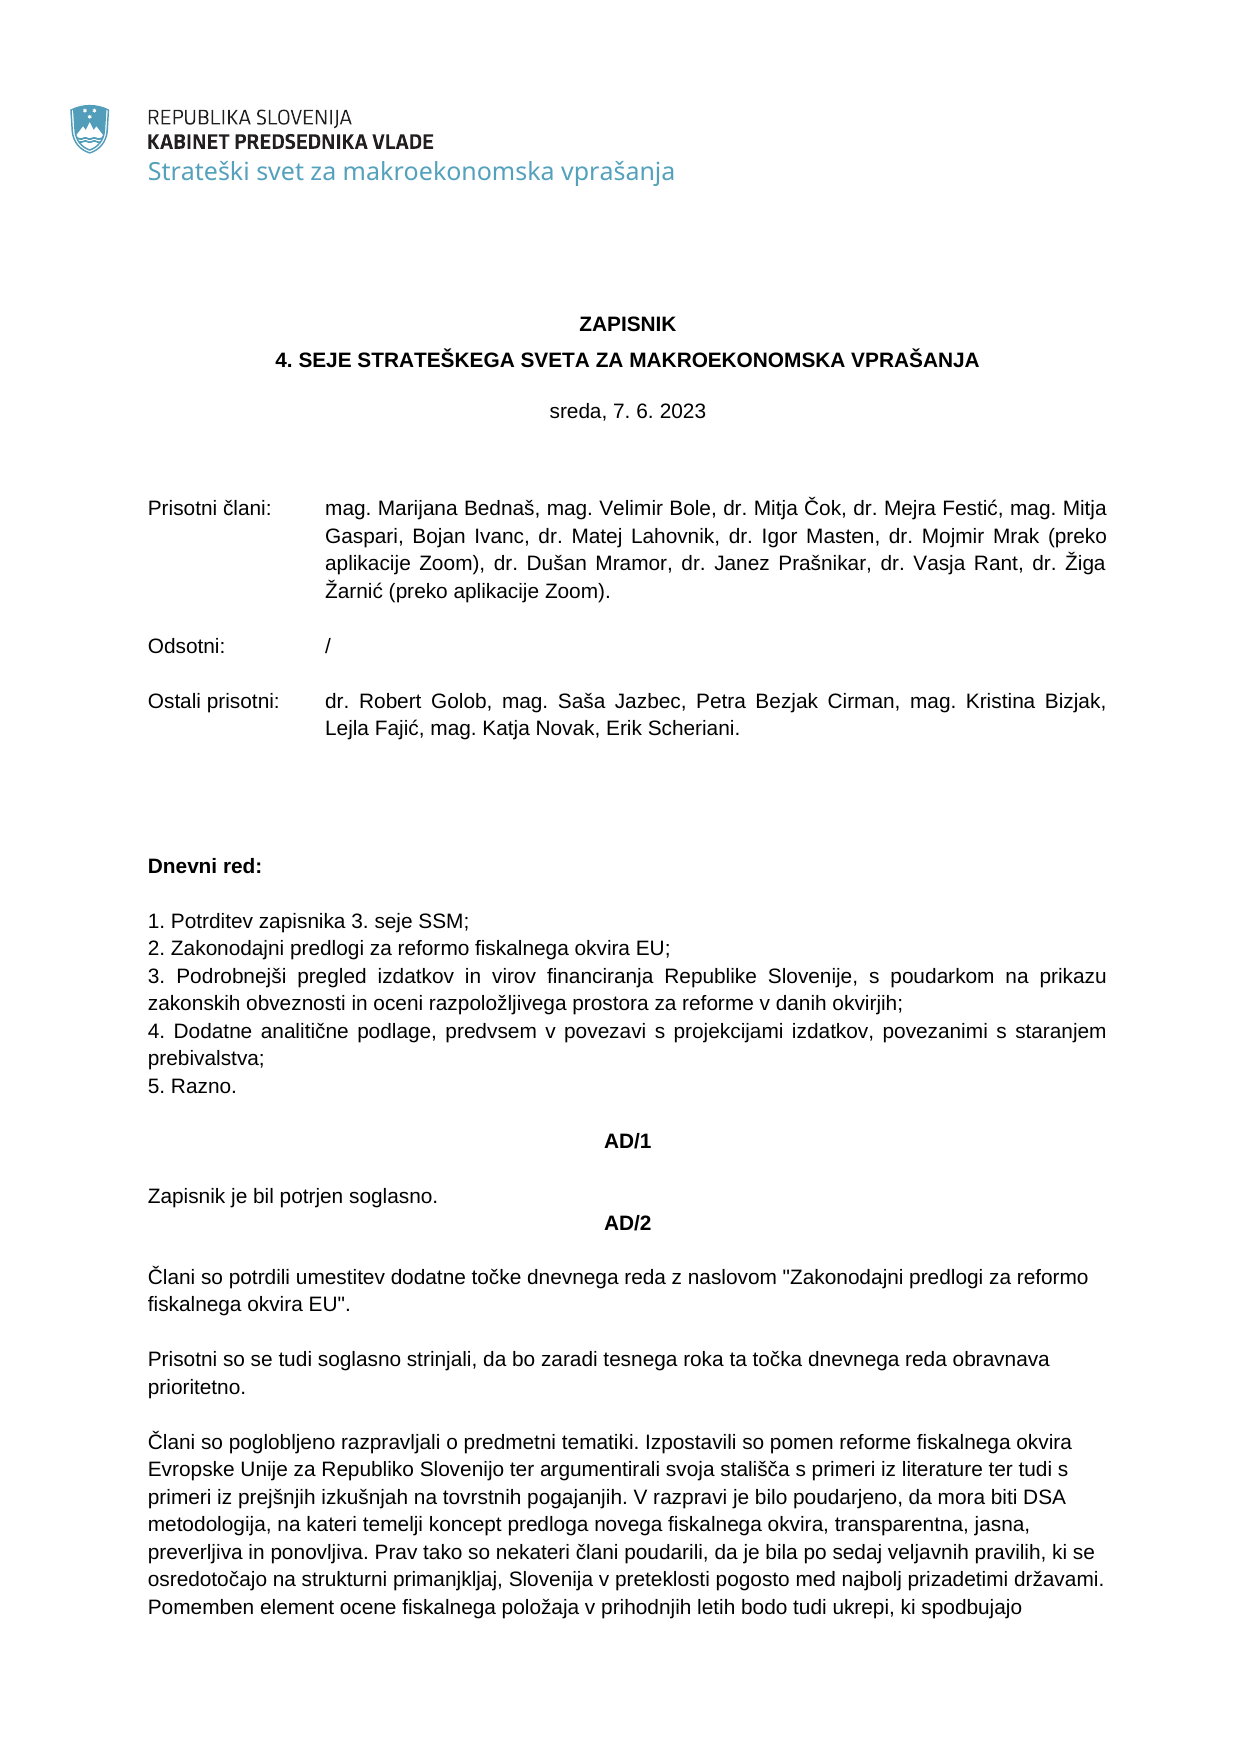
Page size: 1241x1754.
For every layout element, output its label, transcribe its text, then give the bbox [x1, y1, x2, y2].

text Člani so potrdili umestitev dodatne točke dnevnega reda z naslovom "Zakonodajni predlogi za reformo fiskalnega okvira EU". [148, 1264, 1107, 1316]
text AD/1 [148, 1129, 1107, 1153]
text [148, 1429, 1107, 1618]
text 5. Razno. [148, 1074, 1107, 1098]
text Dnevni red: [148, 854, 1107, 878]
text Zapisnik je bil potrjen soglasno. [148, 1184, 1107, 1208]
text AD/2 [148, 1211, 1107, 1235]
text 2. Zakonodajni predlogi za reformo fiskalnega okvira EU; [148, 936, 1107, 960]
text sreda, 7. 6. 2023 [148, 399, 1107, 423]
text 1. Potrditev zapisnika 3. seje SSM; [148, 909, 1107, 933]
text 4. SEJE STRATEŠKEGA SVETA ZA MAKROEKONOMSKA VPRAŠANJA [148, 348, 1107, 372]
text 3. Podrobnejši pregled izdatkov in virov financiranja Republike Slovenije, s poudarkom na prikazu zakonskih obveznosti in oceni razpoložljivega prostora za reforme v danih okvirjih; [148, 964, 1107, 1015]
text Prisotni so se tudi soglasno strinjali, da bo zaradi tesnega roka ta točka dnevnega reda obravnava prioritetno. [148, 1347, 1107, 1398]
text Odsotni: / [148, 634, 1107, 658]
text ZAPISNIK [148, 312, 1107, 336]
text Ostali prisotni: dr. Robert Golob, mag. Saša Jazbec, Petra Bezjak Cirman, mag. Kristina Bizjak, Lejla Fajić, mag. Katja Novak, Erik Scheriani. [148, 689, 1107, 740]
text Prisotni člani: mag. Marijana Bednaš, mag. Velimir Bole, dr. Mitja Čok, dr. Mejra Festić, mag. Mitja Gaspari, Bojan Ivanc, dr. Matej Lahovnik, dr. Igor Masten, dr. Mojmir Mrak (preko aplikacije Zoom), dr. Dušan Mramor, dr. Janez Prašnikar, dr. Vasja Rant, dr. Žiga Žarnić (preko aplikacije Zoom). [148, 496, 1107, 603]
text 4. Dodatne analitične podlage, predvsem v povezavi s projekcijami izdatkov, povezanimi s staranjem prebivalstva; [148, 1019, 1107, 1070]
